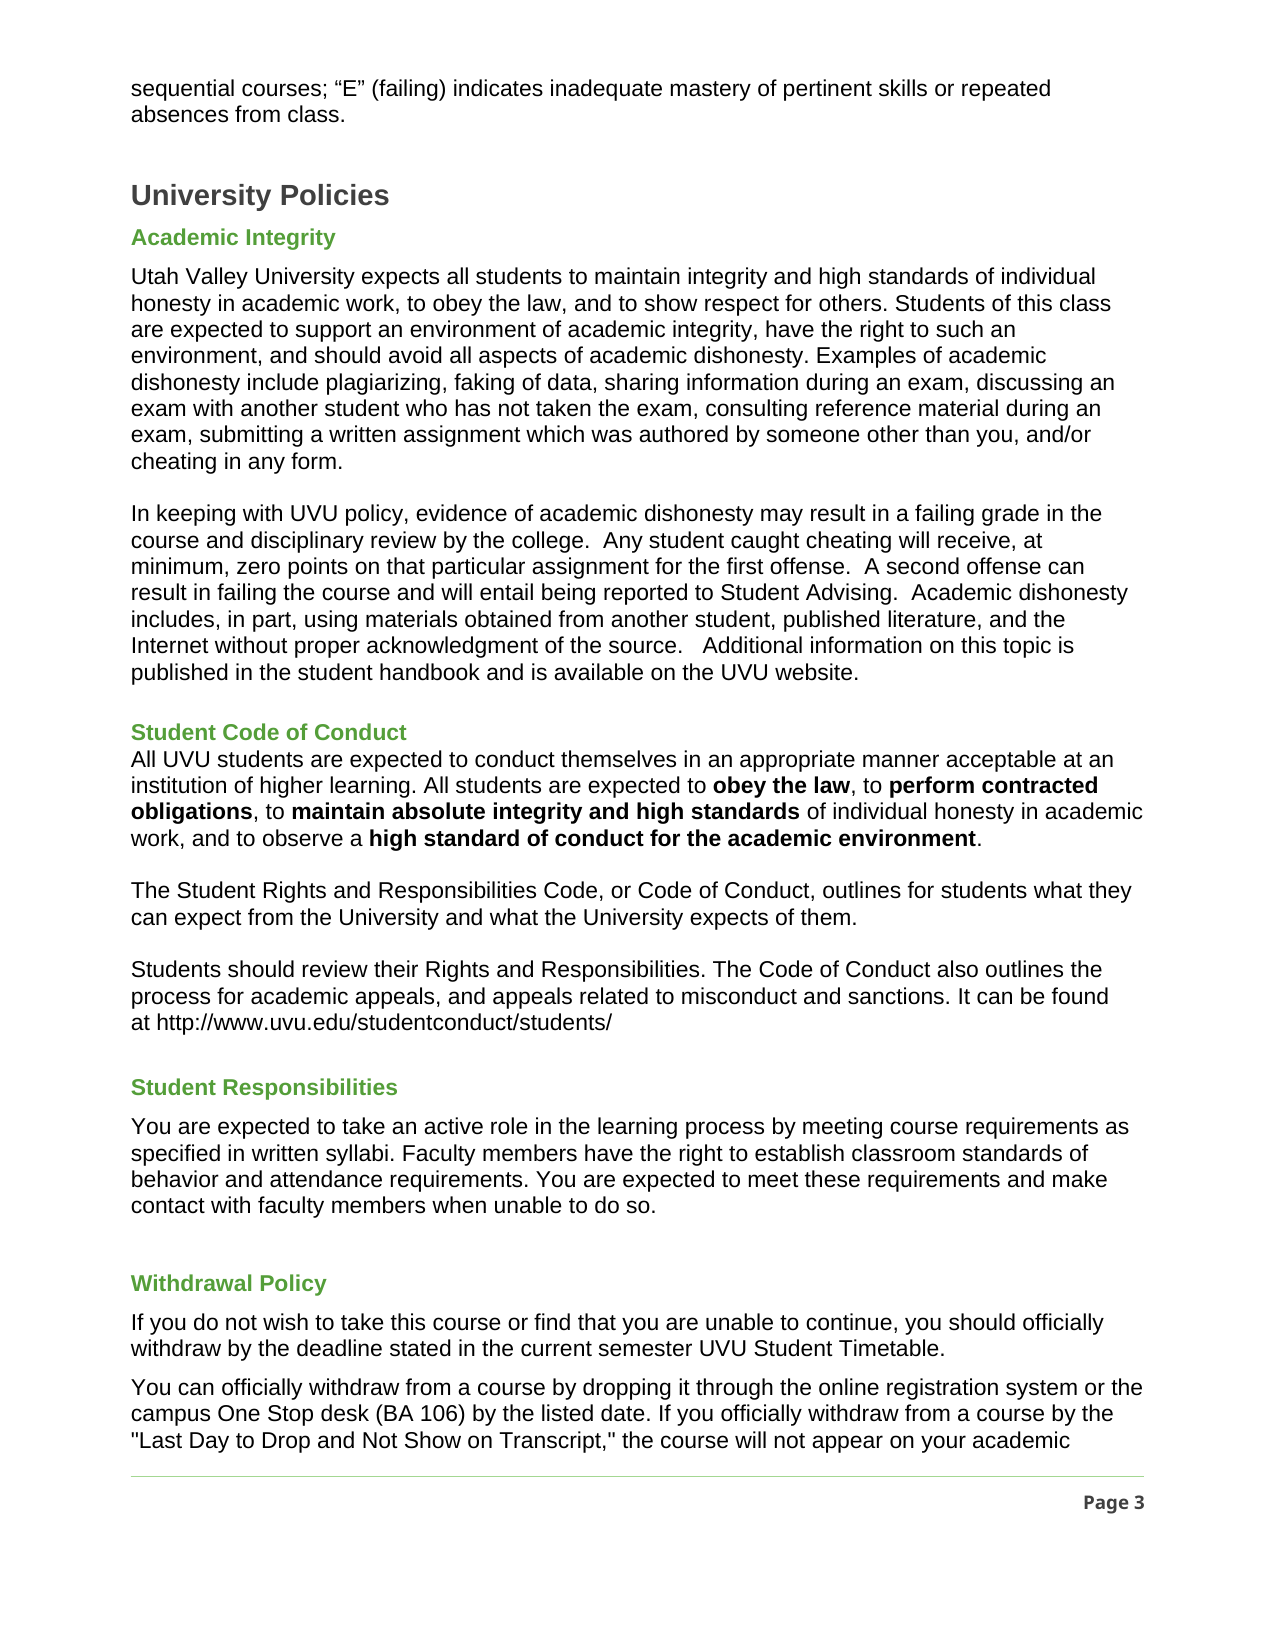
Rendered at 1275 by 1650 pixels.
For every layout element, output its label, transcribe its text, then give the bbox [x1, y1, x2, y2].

text Student Responsibilities [131, 1074, 1144, 1101]
text If you do not wish to take this course or find that you are unable to continue, you should officially withdraw by the deadline stated in the current semester UVU Student Timetable. [131, 1309, 1144, 1361]
text University Policies [131, 178, 1144, 212]
text Students should review their Rights and Responsibilities. The Code of Conduct also outlines the process for academic appeals, and appeals related to misconduct and sanctions. It can be found at http://www.uvu.edu/studentconduct/students/ [131, 956, 1144, 1035]
text Utah Valley University expects all students to maintain integrity and high standards of individual honesty in academic work, to obey the law, and to show respect for others. Students of this class are expected to support an environment of academic integrity, have the right to such an environment, and should avoid all aspects of academic dishonesty. Examples of academic dishonesty include plagiarizing, faking of data, sharing information during an exam, discussing an exam with another student who has not taken the exam, consulting reference material during an exam, submitting a written assignment which was authored by someone other than you, and/or cheating in any form. [131, 263, 1144, 474]
text Academic Integrity [131, 224, 1144, 251]
text The Student Rights and Responsibilities Code, or Code of Conduct, outlines for students what they can expect from the University and what the University expects of them. [131, 877, 1144, 930]
text You are expected to take an active role in the learning process by meeting course requirements as specified in written syllabi. Faculty members have the right to establish classroom standards of behavior and attendance requirements. You are expected to meet these requirements and make contact with faculty members when unable to do so. [131, 1113, 1144, 1218]
text In keeping with UVU policy, evidence of academic dishonesty may result in a failing grade in the course and disciplinary review by the college. Any student caught cheating will receive, at minimum, zero points on that particular assignment for the first offense. A second offense can result in failing the course and will entail being reported to Student Advising. Academic dishonesty includes, in part, using materials obtained from another student, published literature, and the Internet without proper acknowledgment of the source. Additional information on this topic is published in the student handbook and is available on the UVU website. [131, 500, 1144, 685]
subtitle Student Code of Conduct [131, 719, 1144, 746]
text All UVU students are expected to conduct themselves in an appropriate manner acceptable at an institution of higher learning. All students are expected to obey the law, to perform contracted obligations, to maintain absolute integrity and high standards of individual honesty in academic work, and to observe a high standard of conduct for the academic environment. [131, 746, 1144, 851]
text Withdrawal Policy [131, 1270, 1144, 1296]
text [131, 1374, 1144, 1453]
